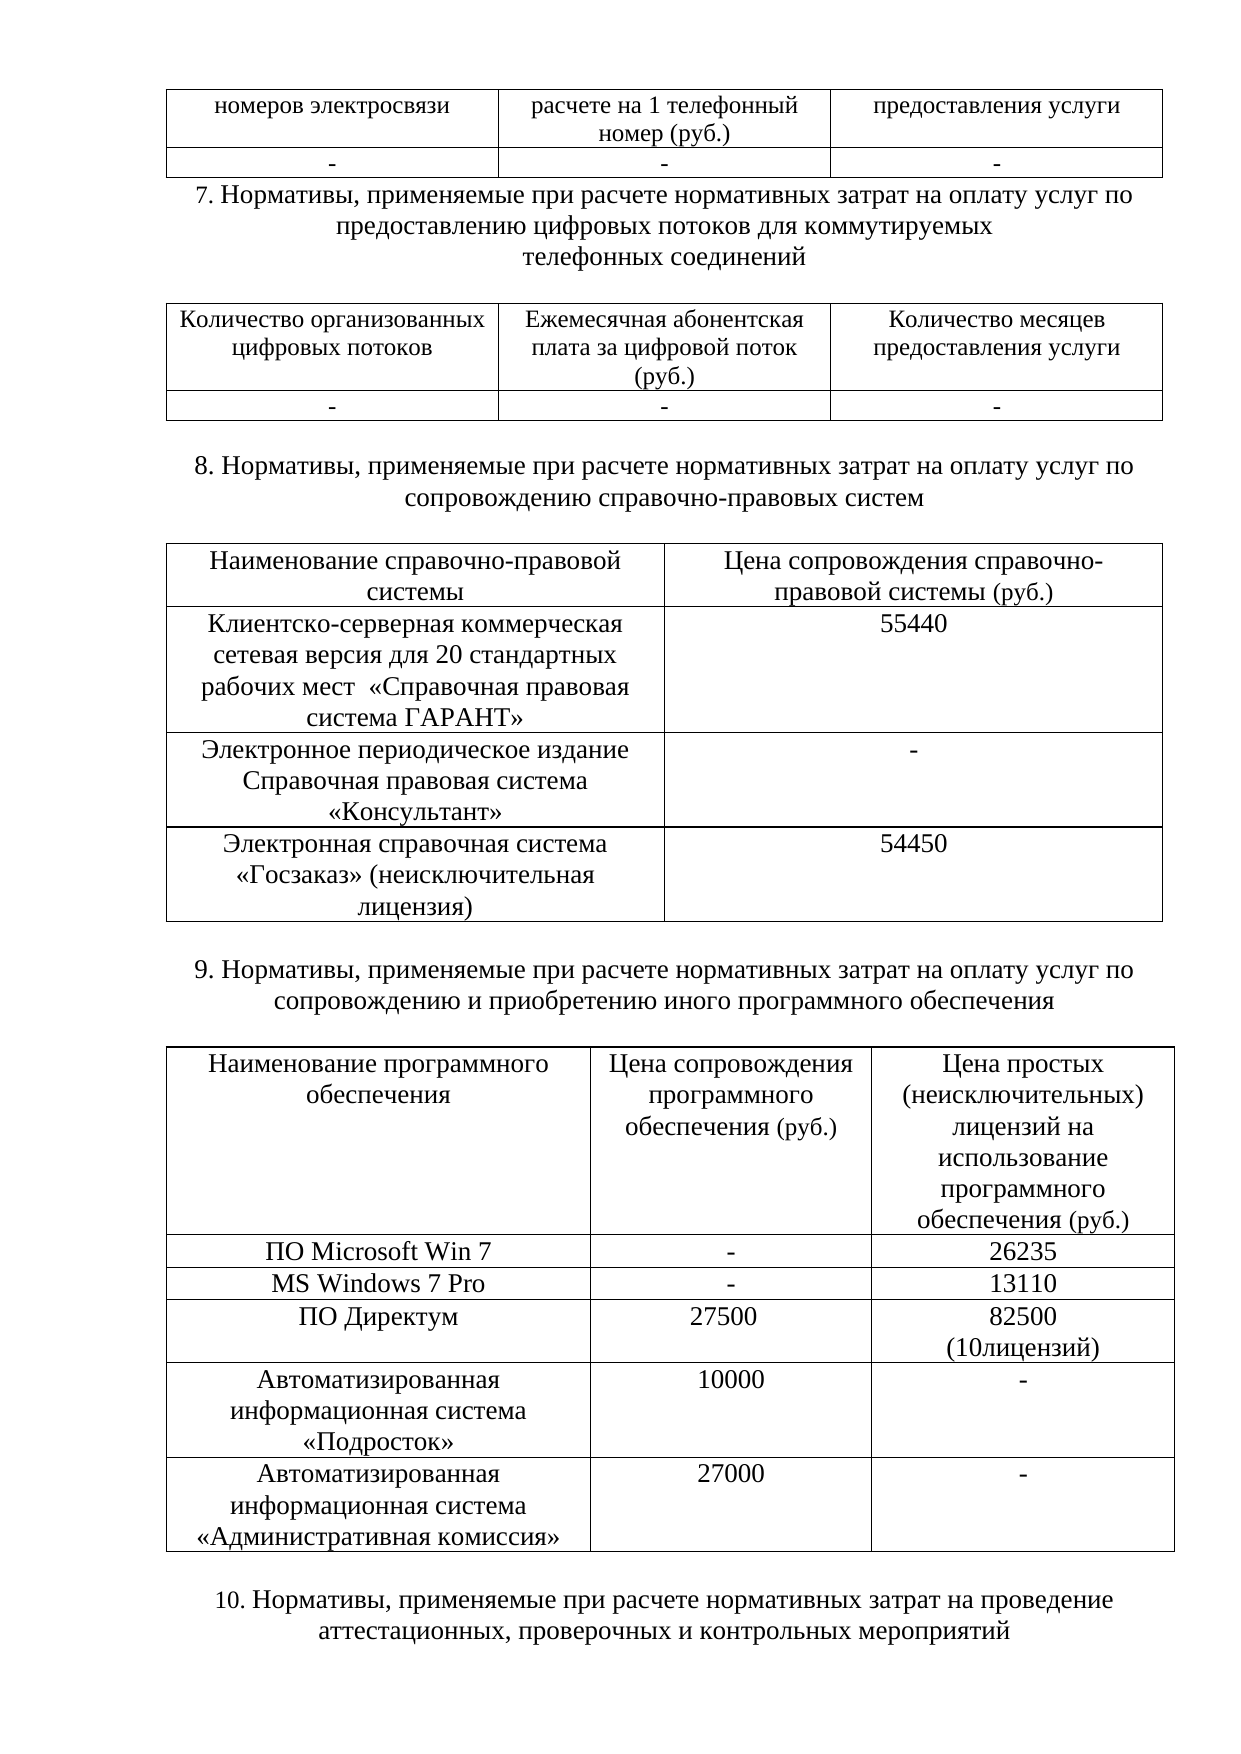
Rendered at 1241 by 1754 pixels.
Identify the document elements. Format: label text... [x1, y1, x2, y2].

table_header Количество месяцев предоставления услуги [831, 304, 1162, 390]
table_cell ПО Директум [167, 1300, 590, 1362]
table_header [167, 90, 498, 147]
table_cell - [872, 1363, 1174, 1457]
table_cell Автоматизированная информационная система «Подросток» [167, 1363, 590, 1457]
table_cell - [831, 148, 1162, 177]
table_header Цена сопровождения справочно-правовой системы (руб.) [665, 544, 1162, 606]
table_cell MS Windows 7 Pro [167, 1268, 590, 1299]
table_cell ПО Microsoft Win 7 [167, 1235, 590, 1267]
table_header Наименование программного обеспечения [167, 1048, 590, 1234]
table_cell - [591, 1235, 871, 1267]
table_cell - [167, 391, 498, 420]
table_cell Электронное периодическое издание Справочная правовая система «Консультант» [167, 733, 664, 826]
text 7. Нормативы, применяемые при расчете нормативных затрат на оплату услуг по предоставлению цифровых потоков для коммутируемых [177, 178, 1152, 240]
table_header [831, 90, 1162, 147]
table_cell 13110 [872, 1268, 1174, 1299]
table_cell - [591, 1268, 871, 1299]
table_cell - [499, 148, 830, 177]
table_cell Электронная справочная система «Госзаказ» (неисключительная лицензия) [167, 828, 664, 921]
table_cell - [665, 733, 1162, 826]
text телефонных соединений [177, 240, 1152, 271]
table_cell - [499, 391, 830, 420]
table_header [499, 90, 830, 147]
table_cell - [831, 391, 1162, 420]
table_header Цена сопровождения программного обеспечения (руб.) [591, 1048, 871, 1234]
table_cell 27500 [591, 1300, 871, 1362]
table_cell Автоматизированная информационная система «Административная комиссия» [167, 1458, 590, 1551]
table_header Цена простых (неисключительных) лицензий на использование программного обеспечения (руб.) [872, 1048, 1174, 1234]
text 10. Нормативы, применяемые при расчете нормативных затрат на проведение аттестационных, проверочных и контрольных мероприятий [177, 1583, 1152, 1646]
table_cell 27000 [591, 1458, 871, 1551]
table_cell - [872, 1458, 1174, 1551]
table_header Ежемесячная абонентская плата за цифровой поток (руб.) [499, 304, 830, 390]
table_cell 54450 [665, 828, 1162, 921]
text 8. Нормативы, применяемые при расчете нормативных затрат на оплату услуг по сопровождению справочно-правовых систем [177, 449, 1152, 512]
table_cell 55440 [665, 607, 1162, 732]
table_cell Клиентско-серверная коммерческая сетевая версия для 20 стандартных рабочих мест «Справочная правовая система ГАРАНТ» [167, 607, 664, 732]
table_header Наименование справочно-правовой системы [167, 544, 664, 606]
table_cell 10000 [591, 1363, 871, 1457]
table_cell 82500 (10лицензий) [872, 1300, 1174, 1362]
table_header Количество организованных цифровых потоков [167, 304, 498, 390]
table_cell 26235 [872, 1235, 1174, 1267]
text 9. Нормативы, применяемые при расчете нормативных затрат на оплату услуг по сопровождению и приобретению иного программного обеспечения [177, 953, 1152, 1015]
table_cell - [167, 148, 498, 177]
